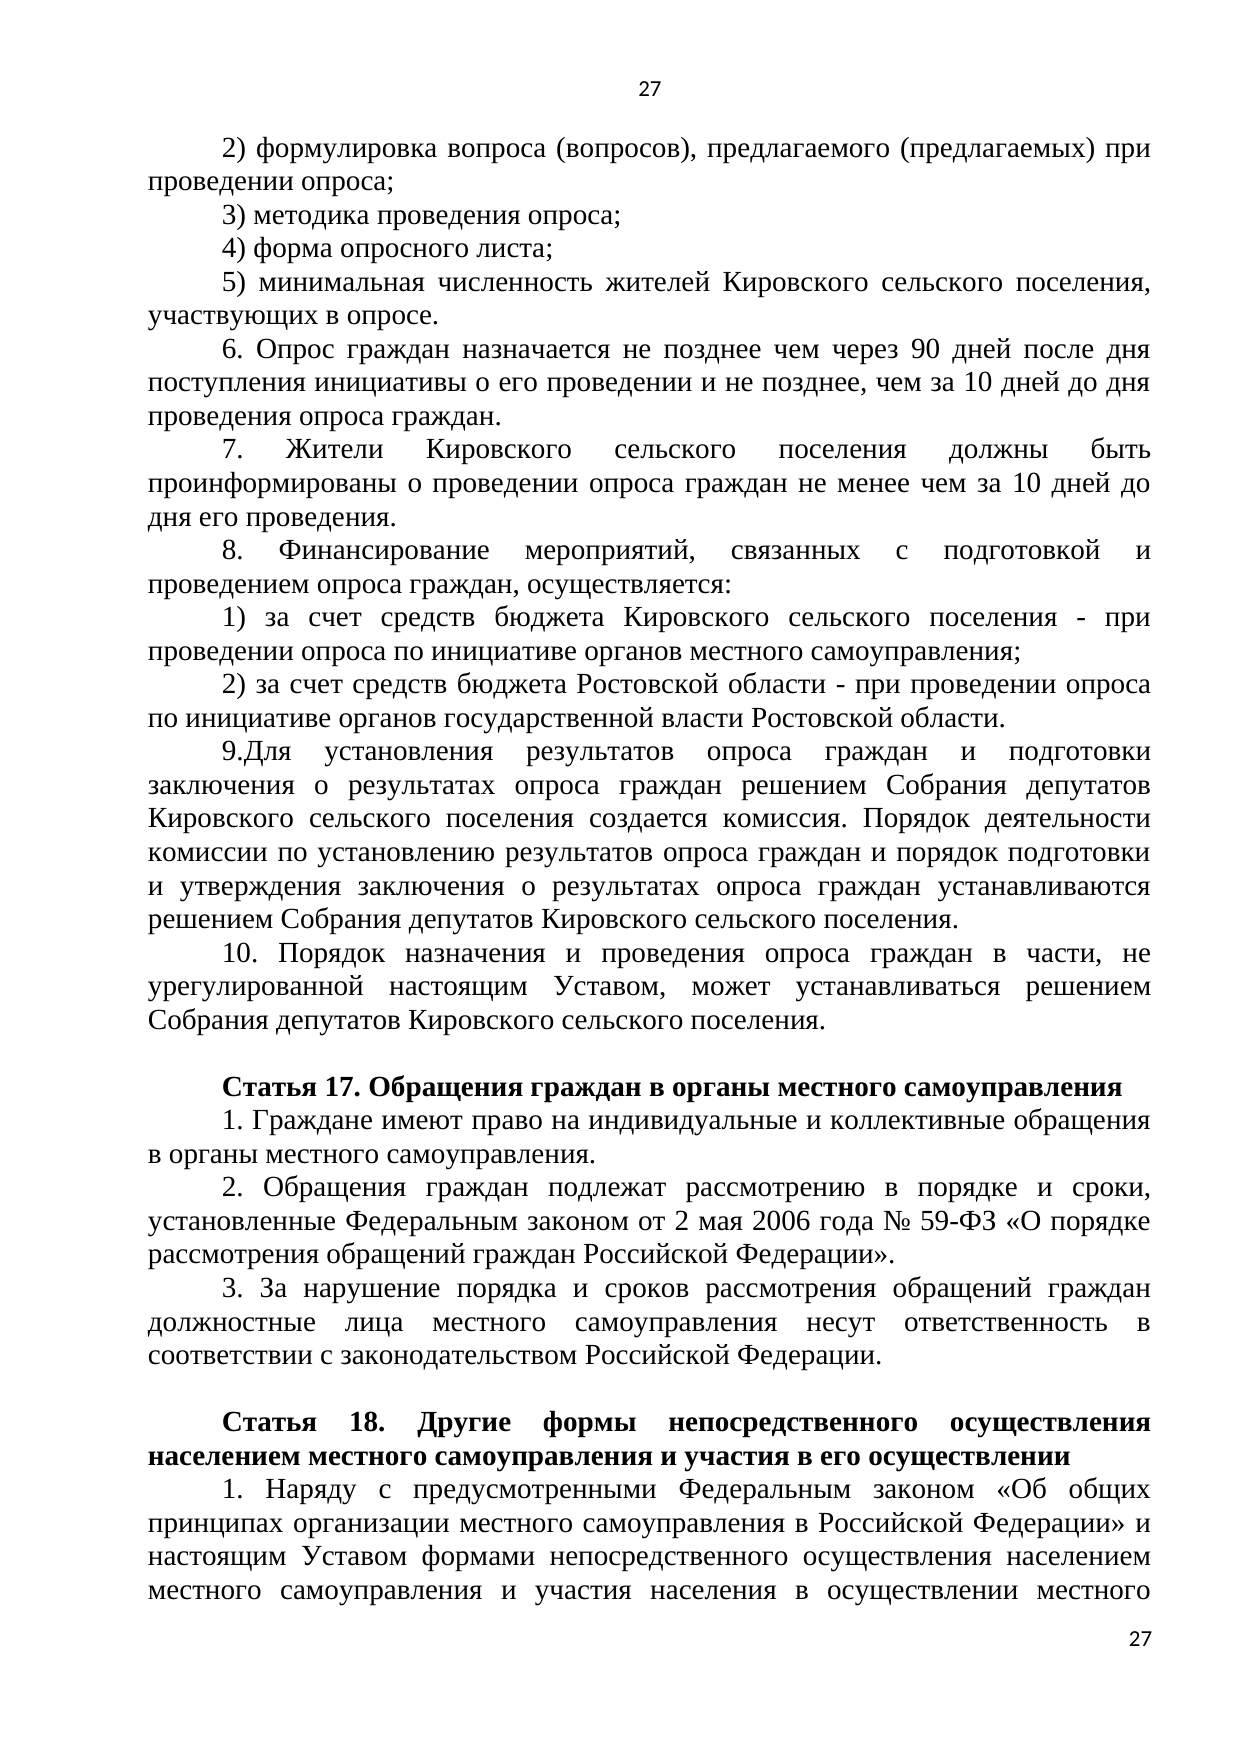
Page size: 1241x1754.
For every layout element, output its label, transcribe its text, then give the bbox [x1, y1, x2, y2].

text 10. Порядок назначения и проведения опроса граждан в части, не урегулированной настоящим Уставом, может устанавливаться решением Собрания депутатов Кировского сельского поселения. [148, 935, 1152, 1035]
text Статья 17. Обращения граждан в органы местного самоуправления [148, 1069, 1152, 1102]
text 1. Граждане имеют право на индивидуальные и коллективные обращения в органы местного самоуправления. [148, 1102, 1152, 1169]
text 3. За нарушение порядка и сроков рассмотрения обращений граждан должностные лица местного самоуправления несут ответственность в соответствии с законодательством Российской Федерации. [148, 1270, 1152, 1371]
text 2. Обращения граждан подлежат рассмотрению в порядке и сроки, установленные Федеральным законом от 2 мая 2006 года № 59-ФЗ «О порядке рассмотрения обращений граждан Российской Федерации». [148, 1169, 1152, 1270]
text 2) за счет средств бюджета Ростовской области - при проведении опроса по инициативе органов государственной власти Ростовской области. [148, 666, 1152, 733]
text 8. Финансирование мероприятий, связанных с подготовкой и проведением опроса граждан, осуществляется: [148, 532, 1152, 599]
text 1) за счет средств бюджета Кировского сельского поселения - при проведении опроса по инициативе органов местного самоуправления; [148, 599, 1152, 666]
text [148, 1471, 1152, 1606]
text 2) формулировка вопроса (вопросов), предлагаемого (предлагаемых) при проведении опроса; [148, 130, 1152, 197]
text Статья 18. Другие формы непосредственного осуществления населением местного самоуправления и участия в его осуществлении [148, 1404, 1152, 1471]
text 9.Для установления результатов опроса граждан и подготовки заключения о результатах опроса граждан решением Собрания депутатов Кировского сельского поселения создается комиссия. Порядок деятельности комиссии по установлению результатов опроса граждан и порядок подготовки и утверждения заключения о результатах опроса граждан устанавливаются решением Собрания депутатов Кировского сельского поселения. [148, 733, 1152, 935]
text 5) минимальная численность жителей Кировского сельского поселения, участвующих в опросе. [148, 264, 1152, 331]
text 3) методика проведения опроса; [148, 197, 1152, 230]
text 4) форма опросного листа; [148, 230, 1152, 264]
text 6. Опрос граждан назначается не позднее чем через 90 дней после дня поступления инициативы о его проведении и не позднее, чем за 10 дней до дня проведения опроса граждан. [148, 331, 1152, 432]
text 7. Жители Кировского сельского поселения должны быть проинформированы о проведении опроса граждан не менее чем за 10 дней до дня его проведения. [148, 432, 1152, 532]
